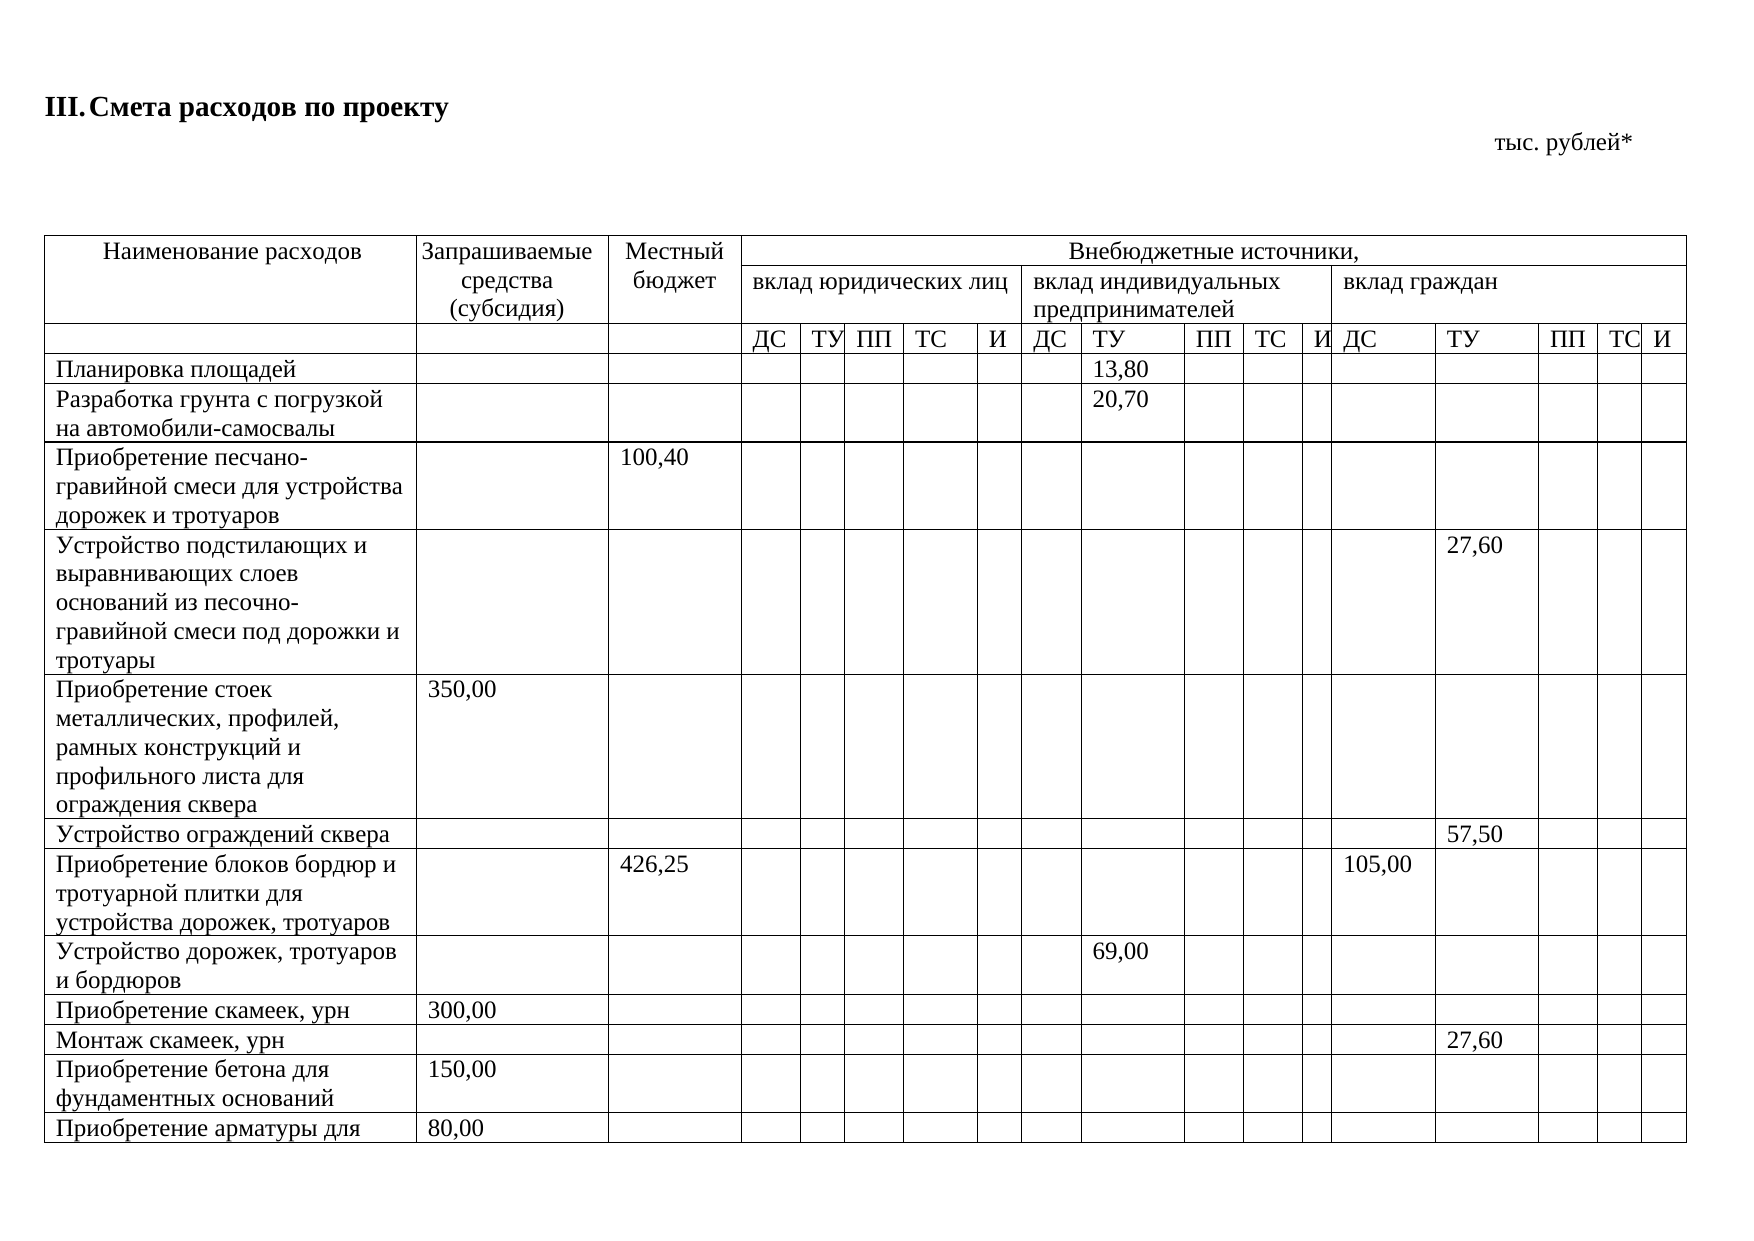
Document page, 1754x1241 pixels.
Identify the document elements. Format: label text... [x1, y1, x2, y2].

table_cell [417, 324, 608, 353]
table_cell [1332, 995, 1435, 1024]
table_cell Разработка грунта с погрузкой на автомобили-самосвалы [45, 384, 416, 441]
table_cell [801, 936, 844, 994]
table_cell Приобретение стоек металлических, профилей, рамных конструкций и профильного листа для ограждения сквера [45, 675, 416, 818]
table_cell [1244, 675, 1302, 818]
table_cell [978, 936, 1021, 994]
table_cell [1022, 849, 1081, 935]
table_cell [1022, 354, 1081, 383]
table_header Запрашиваемые средства (субсидия) [417, 236, 608, 323]
table_cell [742, 849, 800, 935]
table_cell [1185, 1025, 1243, 1053]
table_cell [904, 384, 977, 441]
table_cell [1022, 1055, 1081, 1112]
table_cell [1642, 530, 1686, 673]
table_cell [417, 819, 608, 848]
table_cell 27,60 [1436, 1025, 1538, 1053]
table_cell Устройство подстилающих и выравнивающих слоев оснований из песочно-гравийной смеси под дорожки и тротуары [45, 530, 416, 673]
table_cell 300,00 [417, 995, 608, 1024]
table_cell ТС [1598, 324, 1641, 353]
table_cell [1244, 936, 1302, 994]
text тыс. рублей* [44, 127, 1636, 156]
table_cell [1598, 1113, 1641, 1142]
table_cell [609, 1025, 741, 1053]
table_cell ПП [1539, 324, 1597, 353]
table_cell [978, 1025, 1021, 1053]
table_cell 20,70 [1082, 384, 1184, 441]
table_cell [1244, 1113, 1302, 1142]
table_cell [1539, 384, 1597, 441]
table_cell [1022, 819, 1081, 848]
table_cell [801, 675, 844, 818]
table_cell [1642, 354, 1686, 383]
table_cell [609, 384, 741, 441]
table_cell [1082, 530, 1184, 673]
table_cell 150,00 [417, 1055, 608, 1112]
table_cell [1082, 1025, 1184, 1053]
table_cell [1332, 443, 1435, 529]
table_cell [1332, 1113, 1435, 1142]
table_cell Устройство дорожек, тротуаров и бордюров [45, 936, 416, 994]
table_cell [1022, 443, 1081, 529]
table_cell ДС [1022, 324, 1081, 353]
table_cell [1436, 675, 1538, 818]
table_cell [978, 849, 1021, 935]
table_cell [845, 354, 903, 383]
table_cell [1539, 849, 1597, 935]
table_cell [417, 849, 608, 935]
table_cell [1185, 1113, 1243, 1142]
table_cell [742, 936, 800, 994]
table_cell [45, 324, 416, 353]
table_cell [1303, 1113, 1331, 1142]
table_cell [742, 1055, 800, 1112]
table_header Внебюджетные источники, [742, 236, 1686, 265]
table_cell [1436, 995, 1538, 1024]
table_cell [1598, 995, 1641, 1024]
table_cell [1185, 819, 1243, 848]
table_cell [1332, 384, 1435, 441]
table_cell [1642, 995, 1686, 1024]
table_cell [417, 936, 608, 994]
table_cell [1185, 849, 1243, 935]
table_cell [1244, 995, 1302, 1024]
table_cell [1022, 384, 1081, 441]
table_cell [1303, 354, 1331, 383]
table_cell [1022, 936, 1081, 994]
table_cell [1436, 1113, 1538, 1142]
table_cell [1539, 530, 1597, 673]
table_cell [742, 1113, 800, 1142]
table_cell [1185, 995, 1243, 1024]
table_cell [742, 819, 800, 848]
table_cell Планировка площадей [45, 354, 416, 383]
table_cell [1539, 675, 1597, 818]
table_cell [1598, 384, 1641, 441]
table_cell [845, 995, 903, 1024]
table_cell ТУ [1436, 324, 1538, 353]
table_cell вклад граждан [1332, 266, 1686, 323]
table_cell [1539, 819, 1597, 848]
table_cell [1436, 354, 1538, 383]
table_cell [1185, 1055, 1243, 1112]
table_cell [845, 849, 903, 935]
table_cell [1244, 849, 1302, 935]
table_cell 13,80 [1082, 354, 1184, 383]
table_cell И [1303, 324, 1331, 353]
table_cell [609, 324, 741, 353]
table_cell [1022, 530, 1081, 673]
table_cell [1332, 1055, 1435, 1112]
table_cell [904, 819, 977, 848]
table_cell [904, 675, 977, 818]
table_cell [1082, 995, 1184, 1024]
table_cell [978, 675, 1021, 818]
table_cell [978, 530, 1021, 673]
table_cell [609, 675, 741, 818]
table_cell [1539, 1113, 1597, 1142]
table_cell [1642, 384, 1686, 441]
table_cell [1642, 1055, 1686, 1112]
table_cell [801, 354, 844, 383]
table_cell [1642, 675, 1686, 818]
table_cell [845, 819, 903, 848]
table_cell [1332, 675, 1435, 818]
table_cell Устройство ограждений сквера [45, 819, 416, 848]
table_cell [1244, 1055, 1302, 1112]
table_cell И [978, 324, 1021, 353]
table_cell [1303, 849, 1331, 935]
table_cell [801, 384, 844, 441]
table_cell [417, 354, 608, 383]
table_cell [1436, 1055, 1538, 1112]
table_cell [904, 1113, 977, 1142]
table_cell ДС [742, 324, 800, 353]
table_cell ПП [1185, 324, 1243, 353]
table_cell Приобретение блоков бордюр и тротуарной плитки для устройства дорожек, тротуаров [45, 849, 416, 935]
table_cell Приобретение бетона для фундаментных оснований [45, 1055, 416, 1112]
table_cell 80,00 [417, 1113, 608, 1142]
table_cell [904, 849, 977, 935]
table_cell [1642, 443, 1686, 529]
table_cell ТУ [1082, 324, 1184, 353]
table_cell ТС [1244, 324, 1302, 353]
table_cell [978, 384, 1021, 441]
table_cell [1303, 936, 1331, 994]
table_cell [1082, 1113, 1184, 1142]
table_cell [845, 1025, 903, 1053]
table_cell [742, 995, 800, 1024]
table_cell [1332, 936, 1435, 994]
table_cell вклад юридических лиц [742, 266, 1021, 323]
table_cell [417, 530, 608, 673]
table_cell ПП [845, 324, 903, 353]
table_cell [1082, 443, 1184, 529]
table_cell [1303, 675, 1331, 818]
table_cell [978, 819, 1021, 848]
table_cell [1185, 675, 1243, 818]
table_cell 105,00 [1332, 849, 1435, 935]
table_cell [1303, 995, 1331, 1024]
table_cell [1642, 1025, 1686, 1053]
table_cell [1303, 1055, 1331, 1112]
table_cell [1598, 1025, 1641, 1053]
table_cell [1539, 1025, 1597, 1053]
table_cell [1642, 1113, 1686, 1142]
table_cell [845, 384, 903, 441]
table_cell [1185, 530, 1243, 673]
table_cell [1244, 530, 1302, 673]
table_cell [1332, 1025, 1435, 1053]
table_cell [904, 936, 977, 994]
table_cell 27,60 [1436, 530, 1538, 673]
table_cell [845, 1055, 903, 1112]
table_cell 100,40 [609, 443, 741, 529]
table_cell [609, 819, 741, 848]
table_cell вклад индивидуальных предпринимателей [1022, 266, 1331, 323]
table_cell [1332, 354, 1435, 383]
table_cell [978, 443, 1021, 529]
table_cell [1082, 849, 1184, 935]
table_cell [609, 995, 741, 1024]
table_cell [904, 1025, 977, 1053]
table_header Наименование расходов [45, 236, 416, 323]
table_cell [1436, 936, 1538, 994]
table_cell [1185, 936, 1243, 994]
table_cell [45, 1113, 416, 1142]
table_cell [904, 995, 977, 1024]
table_cell [845, 675, 903, 818]
table_cell [1539, 354, 1597, 383]
table_cell 57,50 [1436, 819, 1538, 848]
table_cell [417, 384, 608, 441]
table_cell [1332, 819, 1435, 848]
table_cell [1082, 675, 1184, 818]
table_cell [742, 384, 800, 441]
table_cell [801, 1113, 844, 1142]
table_cell [1244, 384, 1302, 441]
table_cell [609, 936, 741, 994]
table_cell [609, 354, 741, 383]
table_cell [801, 443, 844, 529]
table_cell ТУ [801, 324, 844, 353]
table_cell [1244, 354, 1302, 383]
table_cell ДС [1332, 324, 1435, 353]
table_cell [845, 936, 903, 994]
table_cell [742, 443, 800, 529]
table_cell [1539, 936, 1597, 994]
table_cell [845, 1113, 903, 1142]
table_cell [801, 995, 844, 1024]
table_cell [904, 443, 977, 529]
table_cell [1436, 443, 1538, 529]
table_cell ТС [904, 324, 977, 353]
table_cell [742, 675, 800, 818]
table_cell [609, 1113, 741, 1142]
table_cell [978, 1113, 1021, 1142]
table_cell [904, 354, 977, 383]
table_cell [1539, 443, 1597, 529]
table_cell [978, 995, 1021, 1024]
table_cell 426,25 [609, 849, 741, 935]
table_cell [1244, 819, 1302, 848]
table_cell [801, 530, 844, 673]
table_cell [1022, 675, 1081, 818]
table_cell [978, 1055, 1021, 1112]
table_cell [801, 849, 844, 935]
table_cell [1598, 849, 1641, 935]
table_cell [1082, 819, 1184, 848]
table_cell [1332, 530, 1435, 673]
table_cell [1539, 995, 1597, 1024]
table_cell [1598, 443, 1641, 529]
table_cell [1598, 675, 1641, 818]
table_cell 69,00 [1082, 936, 1184, 994]
table_cell Монтаж скамеек, урн [45, 1025, 416, 1053]
table_cell [1598, 354, 1641, 383]
table_cell [1598, 819, 1641, 848]
table_cell [1303, 384, 1331, 441]
table_cell [1303, 443, 1331, 529]
table_cell [1303, 1025, 1331, 1053]
table_cell Приобретение песчано-гравийной смеси для устройства дорожек и тротуаров [45, 443, 416, 529]
table_cell [1598, 530, 1641, 673]
table_cell [801, 1025, 844, 1053]
table_cell [1598, 936, 1641, 994]
table_cell [1303, 819, 1331, 848]
table_cell Приобретение скамеек, урн [45, 995, 416, 1024]
table_cell [1185, 443, 1243, 529]
table_cell [845, 530, 903, 673]
table_cell [1244, 443, 1302, 529]
table_cell [1022, 995, 1081, 1024]
table_cell [1642, 936, 1686, 994]
table_cell [1185, 384, 1243, 441]
table_cell [978, 354, 1021, 383]
table_cell [1436, 849, 1538, 935]
list Смета расходов по проекту [44, 89, 1636, 122]
table_cell [417, 1025, 608, 1053]
table_cell [1082, 1055, 1184, 1112]
table_cell [1244, 1025, 1302, 1053]
table_cell [1303, 530, 1331, 673]
table_cell И [1642, 324, 1686, 353]
table_cell [1185, 354, 1243, 383]
table_cell [742, 530, 800, 673]
table_header Местный бюджет [609, 236, 741, 323]
table_cell [609, 1055, 741, 1112]
table_cell [845, 443, 903, 529]
table_cell [801, 1055, 844, 1112]
table_cell [1436, 384, 1538, 441]
table_cell [1642, 849, 1686, 935]
table_cell [609, 530, 741, 673]
table_cell [1022, 1113, 1081, 1142]
table_cell [1598, 1055, 1641, 1112]
table_cell [1022, 1025, 1081, 1053]
table_cell [1642, 819, 1686, 848]
table_cell [742, 354, 800, 383]
table_cell [417, 443, 608, 529]
table_cell [801, 819, 844, 848]
table_cell [742, 1025, 800, 1053]
table_cell 350,00 [417, 675, 608, 818]
table_cell [904, 530, 977, 673]
table_cell [904, 1055, 977, 1112]
table_cell [1539, 1055, 1597, 1112]
